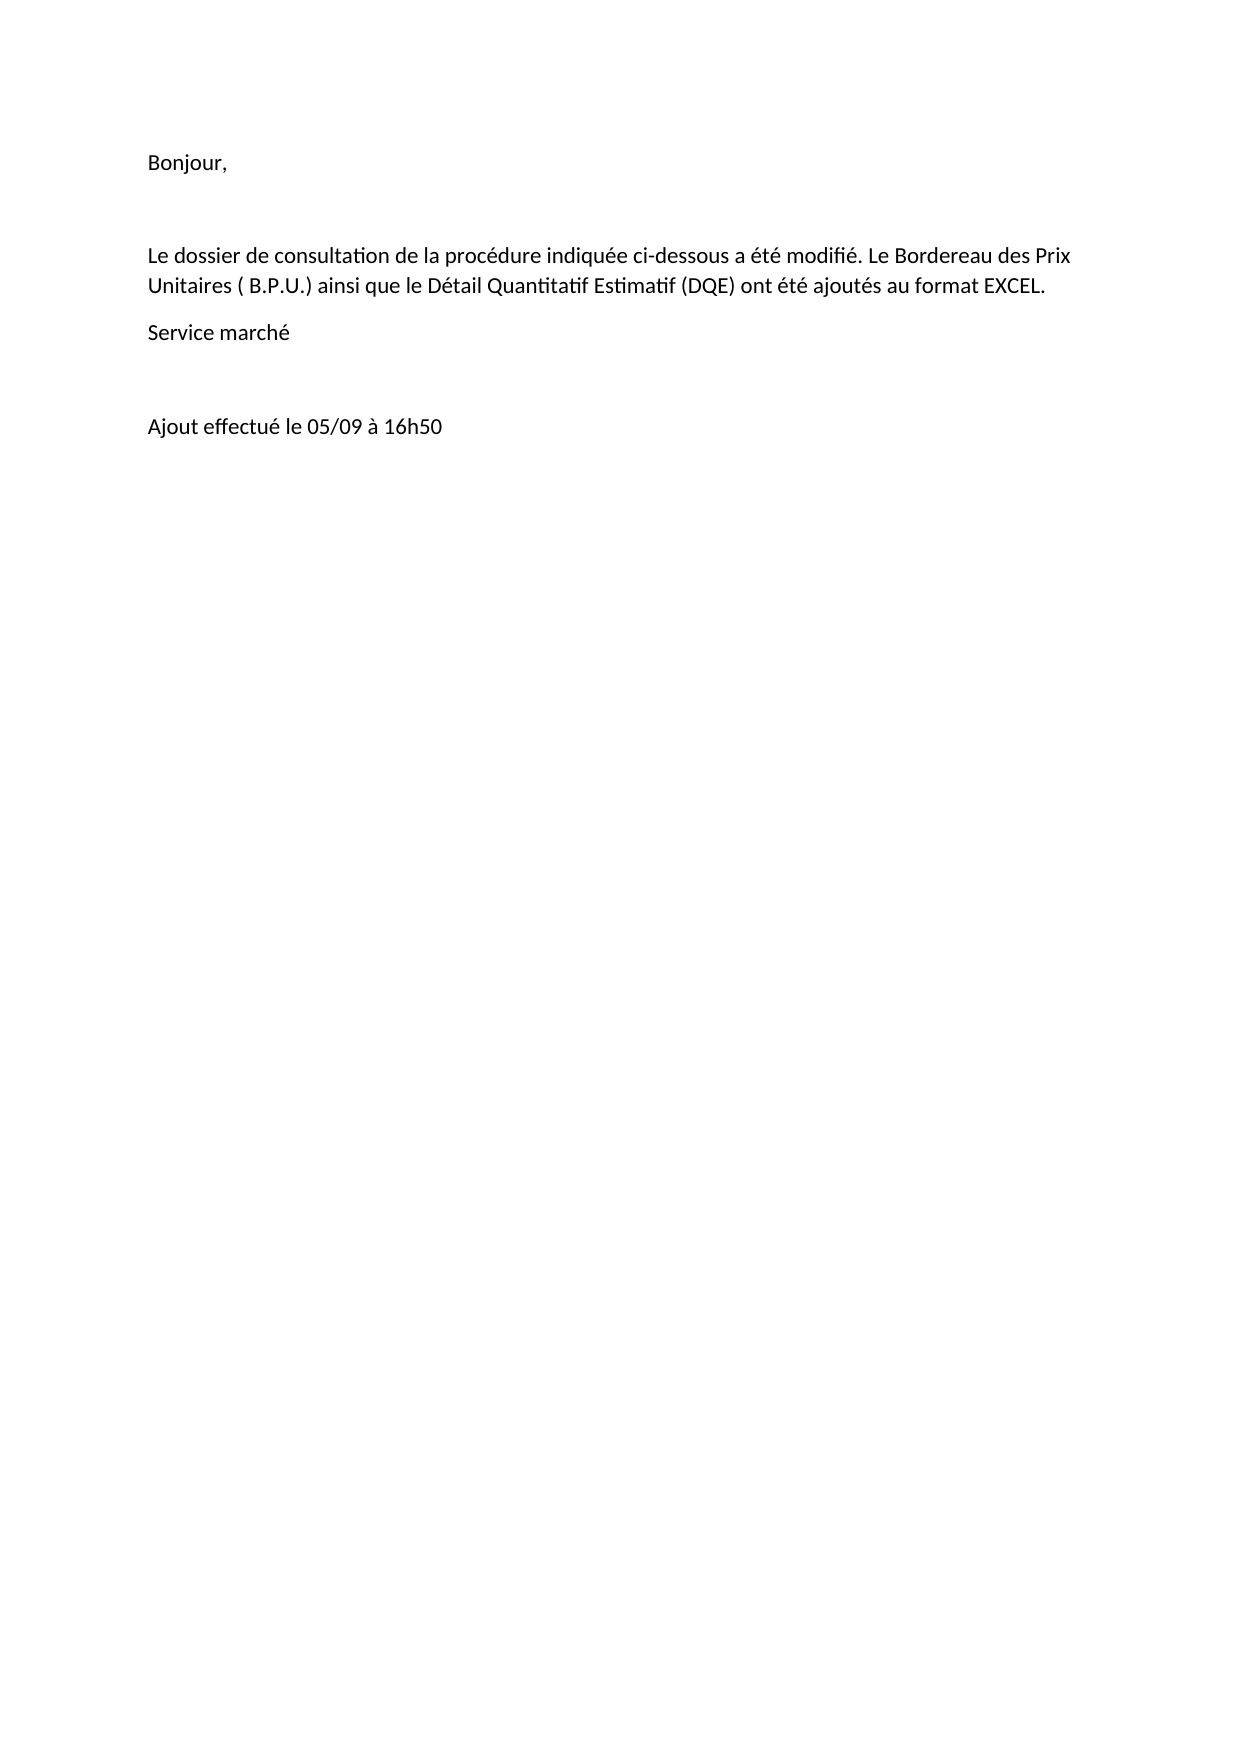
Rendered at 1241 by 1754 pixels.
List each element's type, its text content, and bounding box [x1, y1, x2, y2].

text Service marché [148, 318, 1093, 346]
text Le dossier de consultation de la procédure indiquée ci-dessous a été modifié. Le Bordereau des Prix Unitaires ( B.P.U.) ainsi que le Détail Quantitatif Estimatif (DQE) ont été ajoutés au format EXCEL. [148, 241, 1093, 299]
text Ajout effectué le 05/09 à 16h50 [148, 412, 1093, 440]
text Bonjour, [148, 148, 1093, 176]
